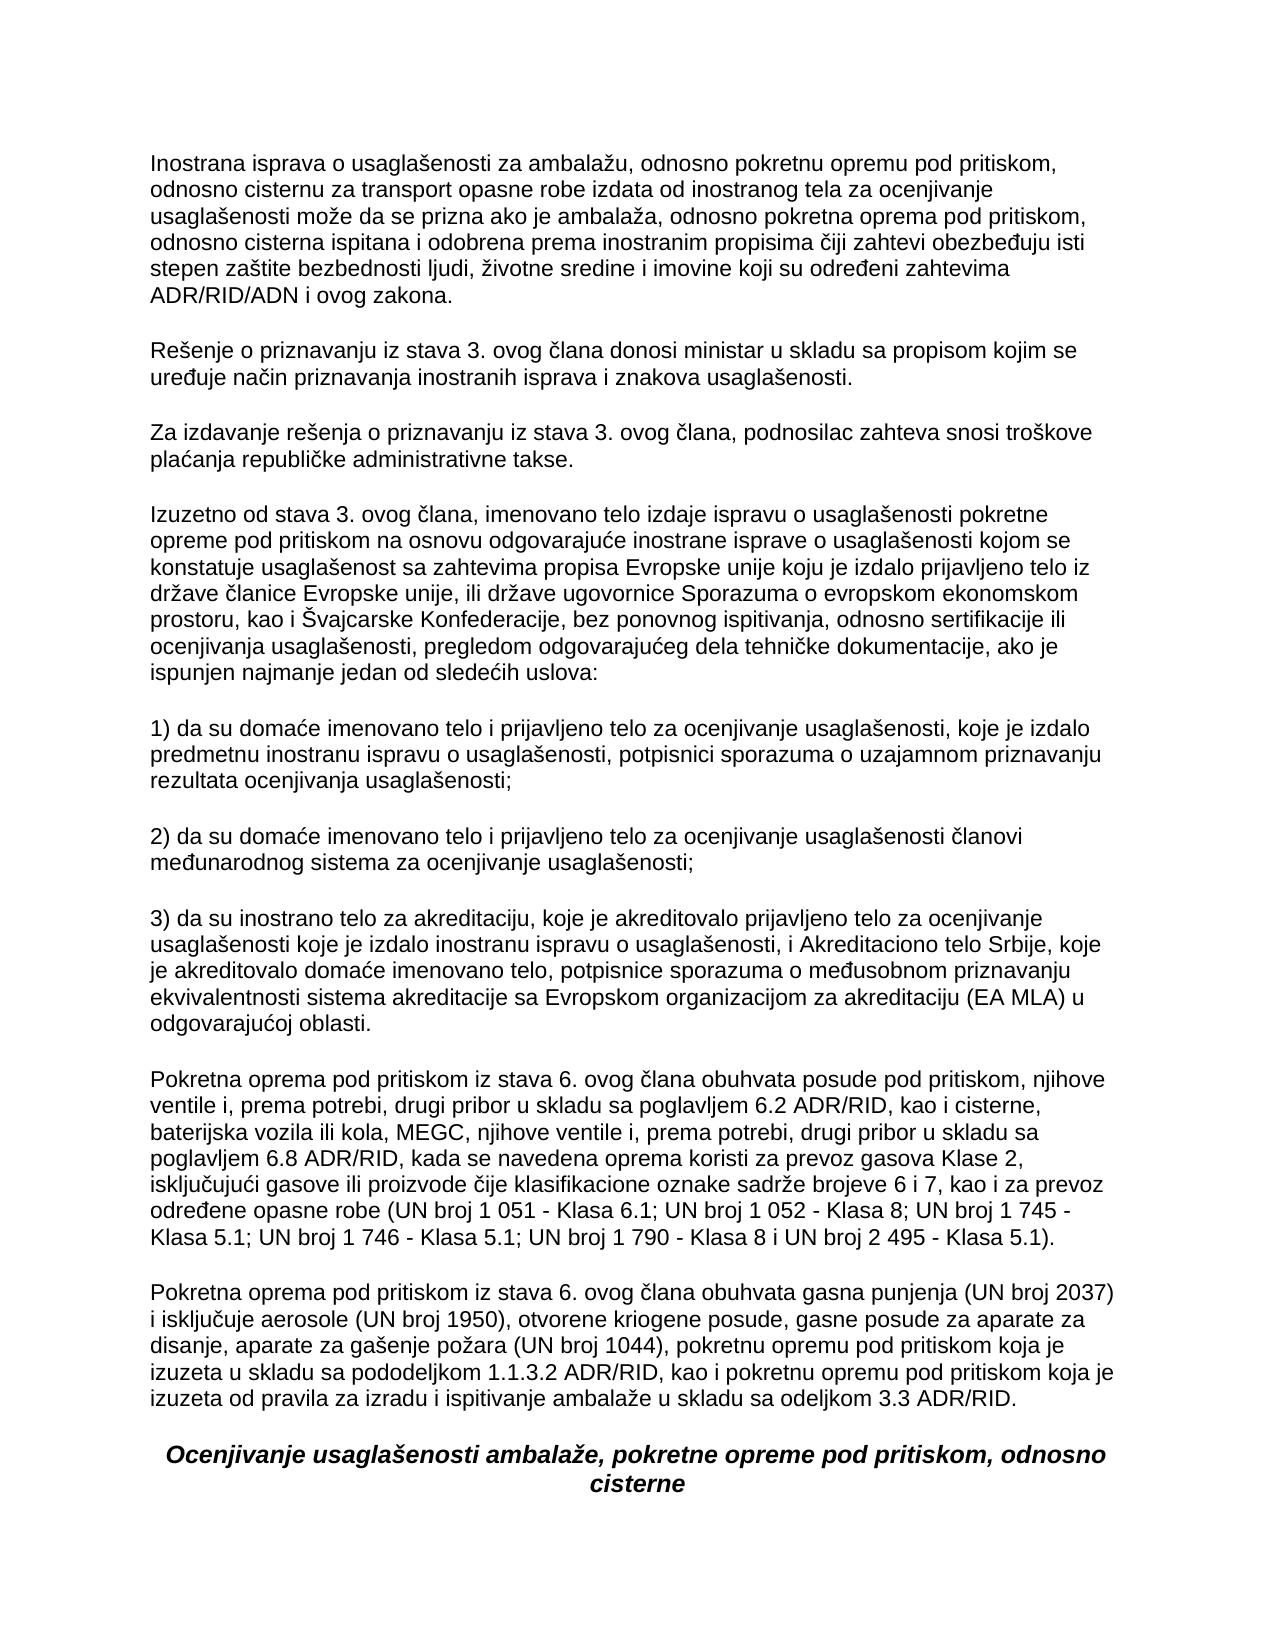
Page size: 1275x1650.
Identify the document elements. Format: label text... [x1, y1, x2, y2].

text 3) da su inostrano telo za akreditaciju, koje je akreditovalo prijavljeno telo za ocenjivanje usaglašenosti koje je izdalo inostranu ispravu o usaglašenosti, i Akreditaciono telo Srbije, koje je akreditovalo domaće imenovano telo, potpisnice sporazuma o međusobnom priznavanju ekvivalentnosti sistema akreditacije sa Evropskom organizacijom za akreditaciju (EA MLA) u odgovarajućoj oblasti. [150, 905, 1125, 1037]
text Pokretna oprema pod pritiskom iz stava 6. ovog člana obuhvata gasna punjenja (UN broj 2037) i isključuje aerosole (UN broj 1950), otvorene kriogene posude, gasne posude za aparate za disanje, aparate za gašenje požara (UN broj 1044), pokretnu opremu pod pritiskom koja je izuzeta u skladu sa pododeljkom 1.1.3.2 ADR/RID, kao i pokretnu opremu pod pritiskom koja je izuzeta od pravila za izradu i ispitivanje ambalaže u skladu sa odeljkom 3.3 ADR/RID. [150, 1279, 1125, 1411]
text Inostrana isprava o usaglašenosti za ambalažu, odnosno pokretnu opremu pod pritiskom, odnosno cisternu za transport opasne robe izdata od inostranog tela za ocenjivanje usaglašenosti može da se prizna ako je ambalaža, odnosno pokretna oprema pod pritiskom, odnosno cisterna ispitana i odobrena prema inostranim propisima čiji zahtevi obezbeđuju isti stepen zaštite bezbednosti ljudi, životne sredine i imovine koji su određeni zahtevima ADR/RID/ADN i ovog zakona. [150, 150, 1125, 308]
text 1) da su domaće imenovano telo i prijavljeno telo za ocenjivanje usaglašenosti, koje je izdalo predmetnu inostranu ispravu o usaglašenosti, potpisnici sporazuma o uzajamnom priznavanju rezultata ocenjivanja usaglašenosti; [150, 715, 1125, 794]
text Za izdavanje rešenja o priznavanju iz stava 3. ovog člana, podnosilac zahteva snosi troškove plaćanja republičke administrativne takse. [150, 419, 1125, 472]
text Ocenjivanje usaglašenosti ambalaže, pokretne opreme pod pritiskom, odnosno cisterne [150, 1440, 1125, 1498]
text Rešenje o priznavanju iz stava 3. ovog člana donosi ministar u skladu sa propisom kojim se uređuje način priznavanja inostranih isprava i znakova usaglašenosti. [150, 337, 1125, 390]
text Izuzetno od stava 3. ovog člana, imenovano telo izdaje ispravu o usaglašenosti pokretne opreme pod pritiskom na osnovu odgovarajuće inostrane isprave o usaglašenosti kojom se konstatuje usaglašenost sa zahtevima propisa Evropske unije koju je izdalo prijavljeno telo iz države članice Evropske unije, ili države ugovornice Sporazuma o evropskom ekonomskom prostoru, kao i Švajcarske Konfederacije, bez ponovnog ispitivanja, odnosno sertifikacije ili ocenjivanja usaglašenosti, pregledom odgovarajućeg dela tehničke dokumentacije, ako je ispunjen najmanje jedan od sledećih uslova: [150, 501, 1125, 686]
text Pokretna oprema pod pritiskom iz stava 6. ovog člana obuhvata posude pod pritiskom, njihove ventile i, prema potrebi, drugi pribor u skladu sa poglavljem 6.2 ADR/RID, kao i cisterne, baterijska vozila ili kola, MEGC, njihove ventile i, prema potrebi, drugi pribor u skladu sa poglavljem 6.8 ADR/RID, kada se navedena oprema koristi za prevoz gasova Klase 2, isključujući gasove ili proizvode čije klasifikacione oznake sadrže brojeve 6 i 7, kao i za prevoz određene opasne robe (UN broj 1 051 - Klasa 6.1; UN broj 1 052 - Klasa 8; UN broj 1 745 - Klasa 5.1; UN broj 1 746 - Klasa 5.1; UN broj 1 790 - Klasa 8 i UN broj 2 495 - Klasa 5.1). [150, 1066, 1125, 1250]
text 2) da su domaće imenovano telo i prijavljeno telo za ocenjivanje usaglašenosti članovi međunarodnog sistema za ocenjivanje usaglašenosti; [150, 823, 1125, 876]
